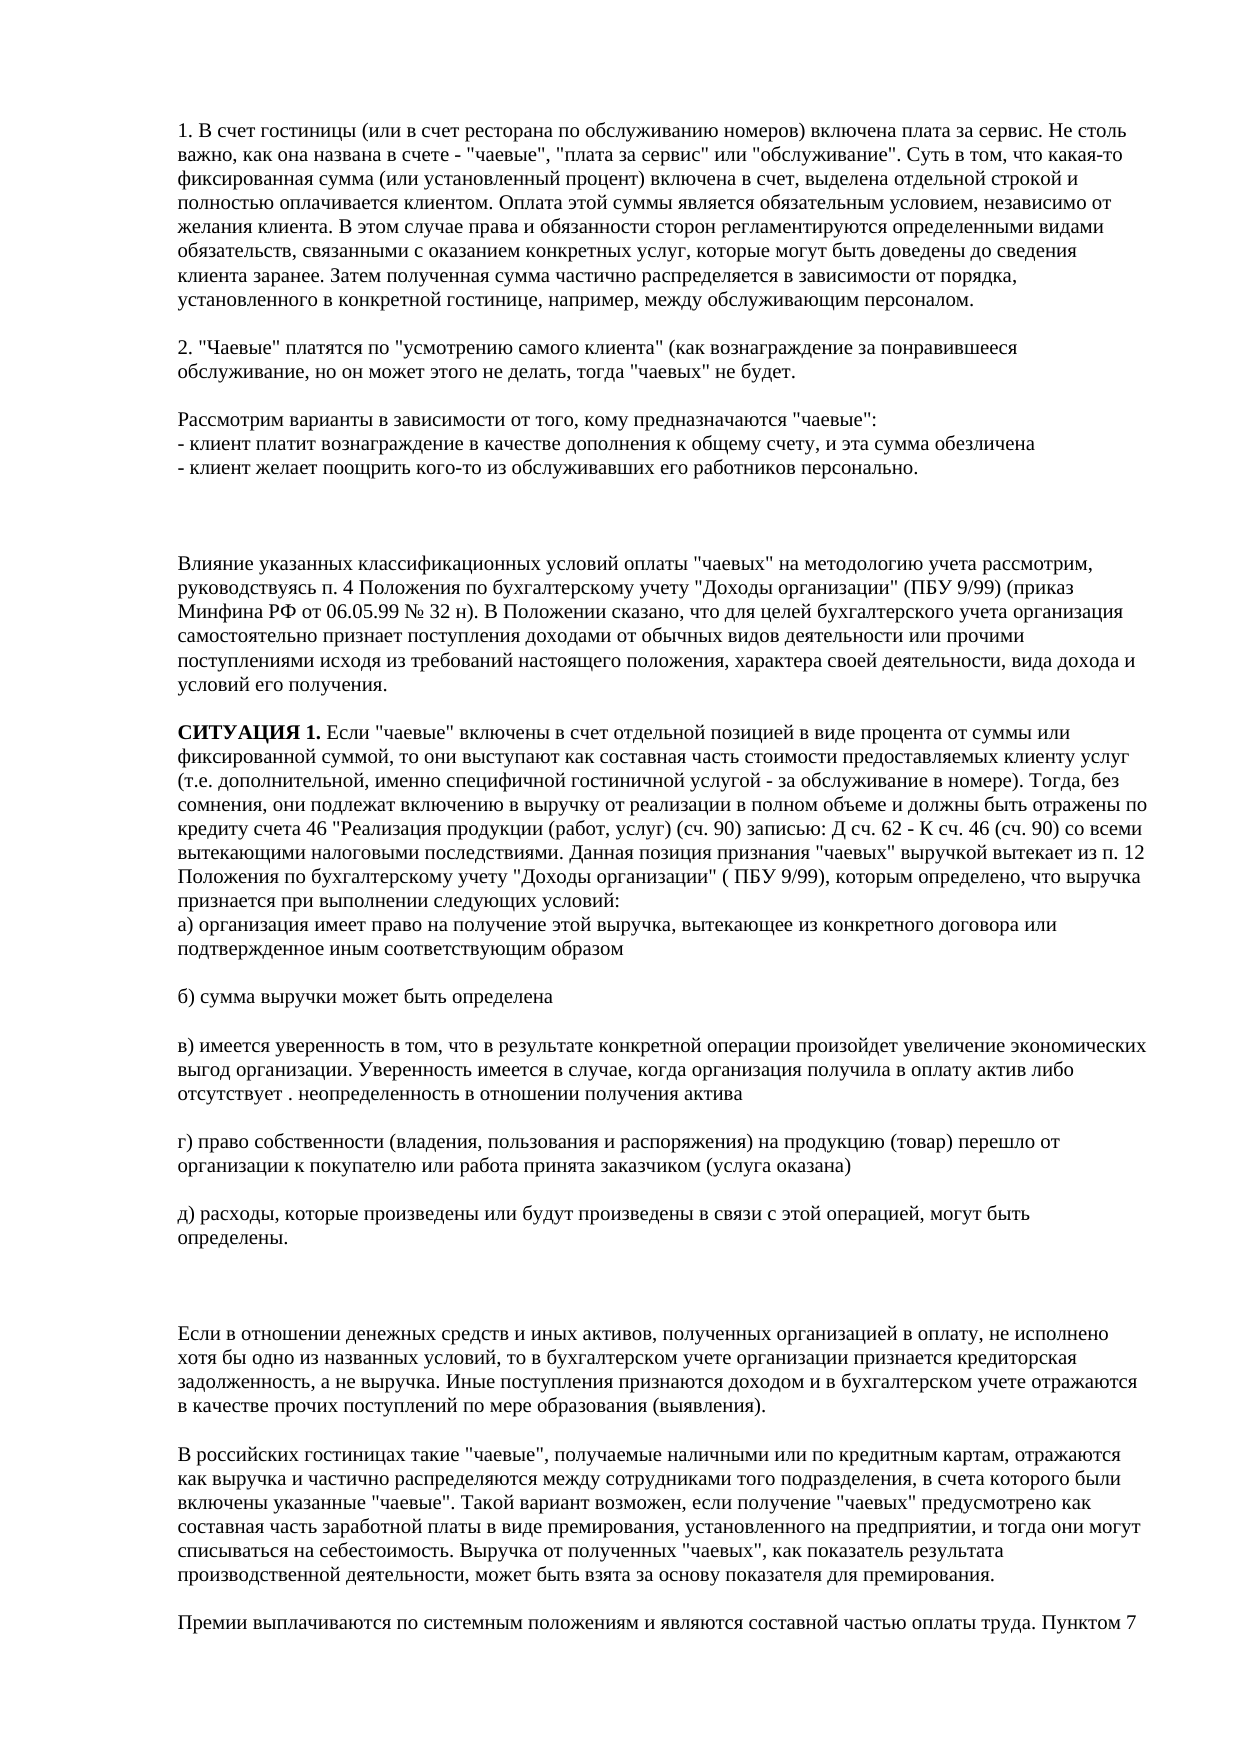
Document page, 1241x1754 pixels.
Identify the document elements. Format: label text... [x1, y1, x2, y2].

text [177, 912, 1152, 1634]
text - клиент платит вознаграждение в качестве дополнения к общему счету, и эта сумма обезличена - клиент желает поощрить кого-то из обслуживавших его работников персонально. Влияние указанных классификационных условий оплаты "чаевых" на методологию учета рассмотрим, руководствуясь п. 4 Положения по бухгалтерскому учету "Доходы организации" (ПБУ 9/99) (приказ Минфина РФ от 06.05.99 № 32 н). В Положении сказано, что для целей бухгалтерского учета организация самостоятельно признает поступления доходами от обычных видов деятельности или прочими поступлениями исходя из требований настоящего положения, характера своей деятельности, вида дохода и условий его получения. СИТУАЦИЯ 1. Если "чаевые" включены в счет отдельной позицией в виде процента от суммы или фиксированной суммой, то они выступают как составная часть стоимости предоставляемых клиенту услуг (т.е. дополнительной, именно специфичной гостиничной услугой - за обслуживание в номере). Тогда, без сомнения, они подлежат включению в выручку от реализации в полном объеме и должны быть отражены по кредиту счета 46 "Реализация продукции (работ, услуг) (сч. 90) записью: Д сч. 62 - К сч. 46 (сч. 90) со всеми вытекающими налоговыми последствиями. Данная позиция признания "чаевых" выручкой вытекает из п. 12 Положения по бухгалтерскому учету "Доходы организации" ( ПБУ 9/99), которым определено, что выручка признается при выполнении следующих условий: [177, 431, 1152, 912]
text 1. В счет гостиницы (или в счет ресторана по обслуживанию номеров) включена плата за сервис. Не столь важно, как она названа в счете - "чаевые", "плата за сервис" или "обслуживание". Суть в том, что какая-то фиксированная сумма (или установленный процент) включена в счет, выделена отдельной строкой и полностью оплачивается клиентом. Оплата этой суммы является обязательным условием, независимо от желания клиента. В этом случае права и обязанности сторон регламентируются определенными видами обязательств, связанными с оказанием конкретных услуг, которые могут быть доведены до сведения клиента заранее. Затем полученная сумма частично распределяется в зависимости от порядка, установленного в конкретной гостинице, например, между обслуживающим персоналом. 2. "Чаевые" платятся по "усмотрению самого клиента" (как вознаграждение за понравившееся обслуживание, но он может этого не делать, тогда "чаевых" не будет. Рассмотрим варианты в зависимости от того, кому предназначаются "чаевые": [177, 118, 1152, 431]
